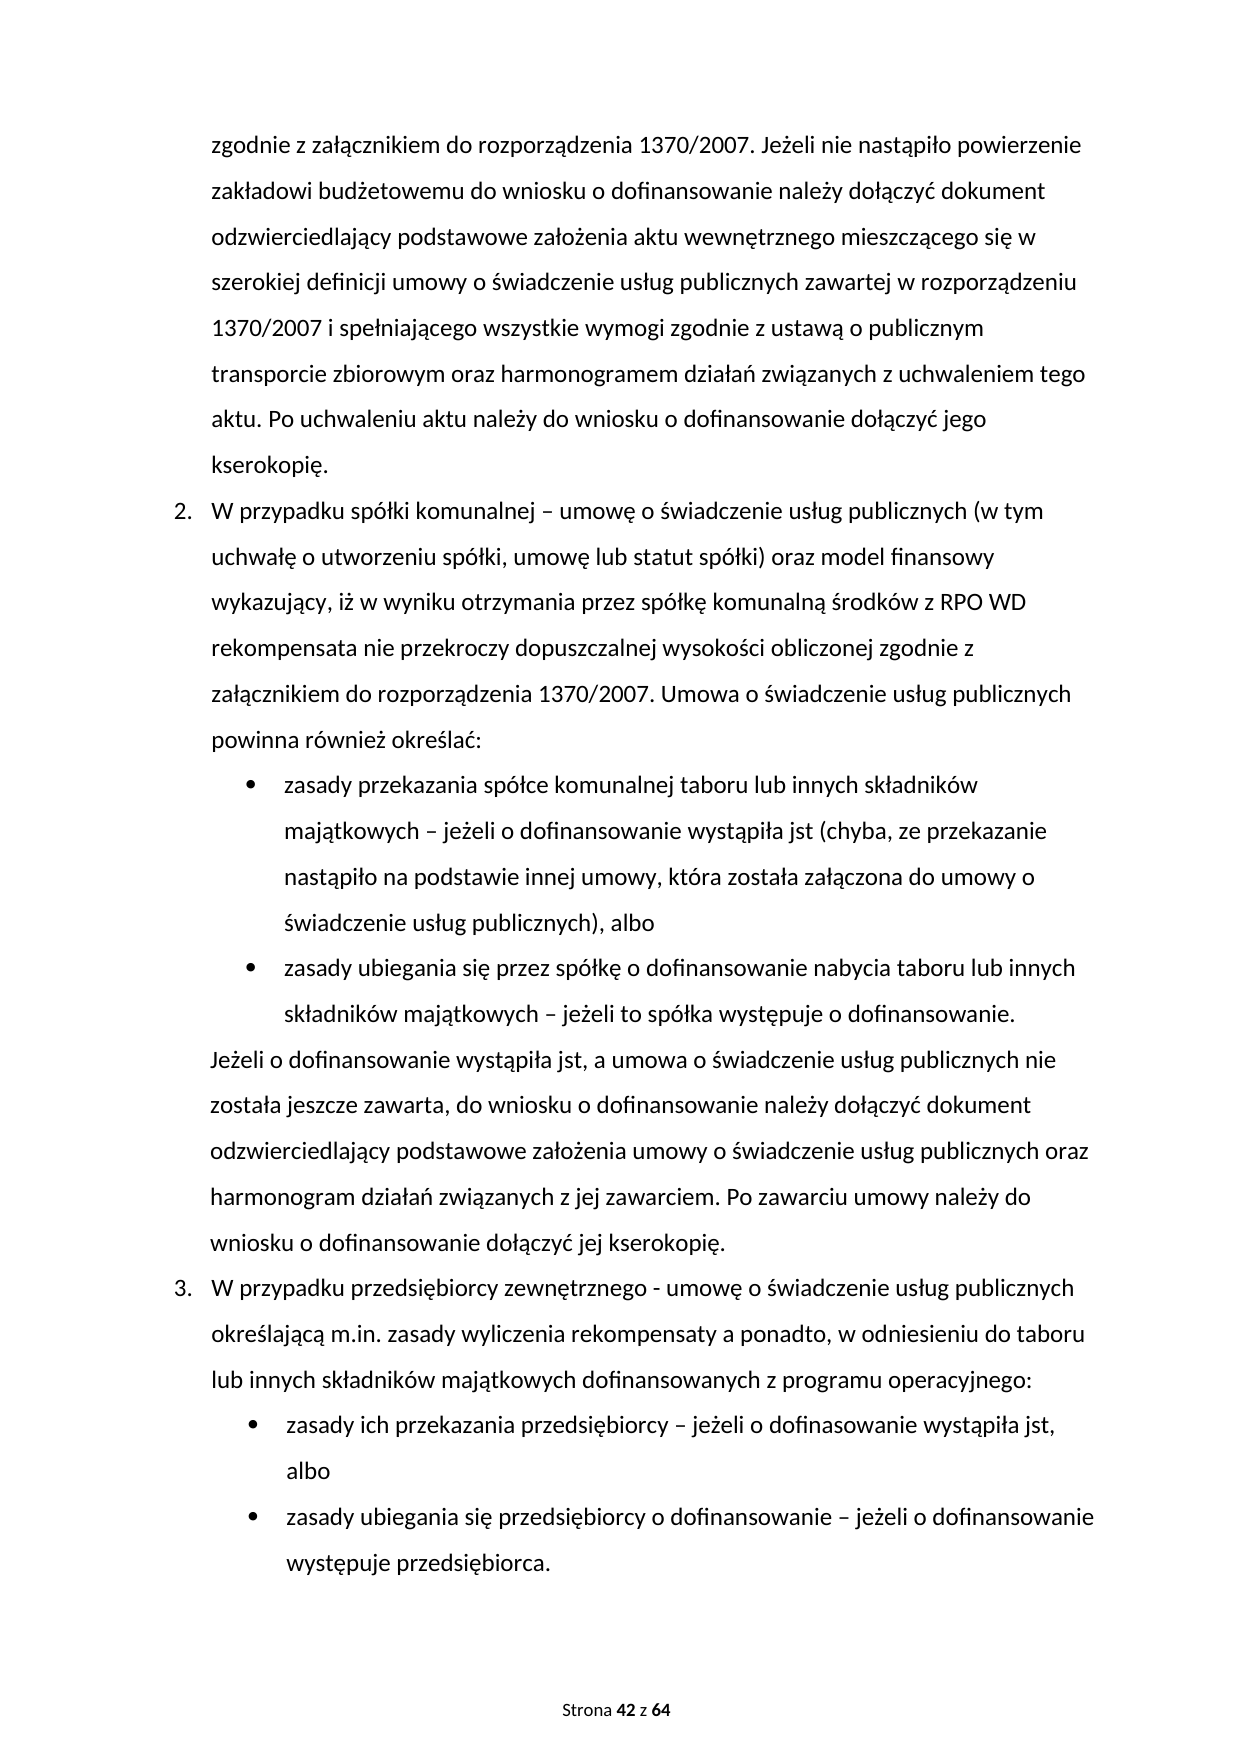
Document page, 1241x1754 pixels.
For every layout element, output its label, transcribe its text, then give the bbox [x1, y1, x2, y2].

list zasady ich przekazania przedsiębiorcy – jeżeli o dofinasowanie wystąpiła jst, albo [249, 1410, 1098, 1486]
list zasady ubiegania się przedsiębiorcy o dofinansowanie – jeżeli o dofinansowanie występuje przedsiębiorca. [249, 1501, 1098, 1577]
list zasady ubiegania się przez spółkę o dofinansowanie nabycia taboru lub innych składników majątkowych – jeżeli to spółka występuje o dofinansowanie. [246, 952, 1098, 1029]
list zasady przekazania spółce komunalnej taboru lub innych składników majątkowych – jeżeli o dofinansowanie wystąpiła jst (chyba, ze przekazanie nastąpiło na podstawie innej umowy, która została załączona do umowy o świadczenie usług publicznych), albo [246, 769, 1098, 937]
list W przypadku spółki komunalnej – umowę o świadczenie usług publicznych (w tym uchwałę o utworzeniu spółki, umowę lub statut spółki) oraz model finansowy wykazujący, iż w wyniku otrzymania przez spółkę komunalną środków z RPO WD rekompensata nie przekroczy dopuszczalnej wysokości obliczonej zgodnie z załącznikiem do rozporządzenia 1370/2007. Umowa o świadczenie usług publicznych powinna również określać: [174, 495, 1098, 754]
list W przypadku przedsiębiorcy zewnętrznego - umowę o świadczenie usług publicznych określającą m.in. zasady wyliczenia rekompensaty a ponadto, w odniesieniu do taboru lub innych składników majątkowych dofinansowanych z programu operacyjnego: [174, 1272, 1098, 1394]
text Jeżeli o dofinansowanie wystąpiła jst, a umowa o świadczenie usług publicznych nie została jeszcze zawarta, do wniosku o dofinansowanie należy dołączyć dokument odzwierciedlający podstawowe założenia umowy o świadczenie usług publicznych oraz harmonogram działań związanych z jej zawarciem. Po zawarciu umowy należy do wniosku o dofinansowanie dołączyć jej kserokopię. [210, 1044, 1098, 1257]
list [174, 129, 1098, 480]
